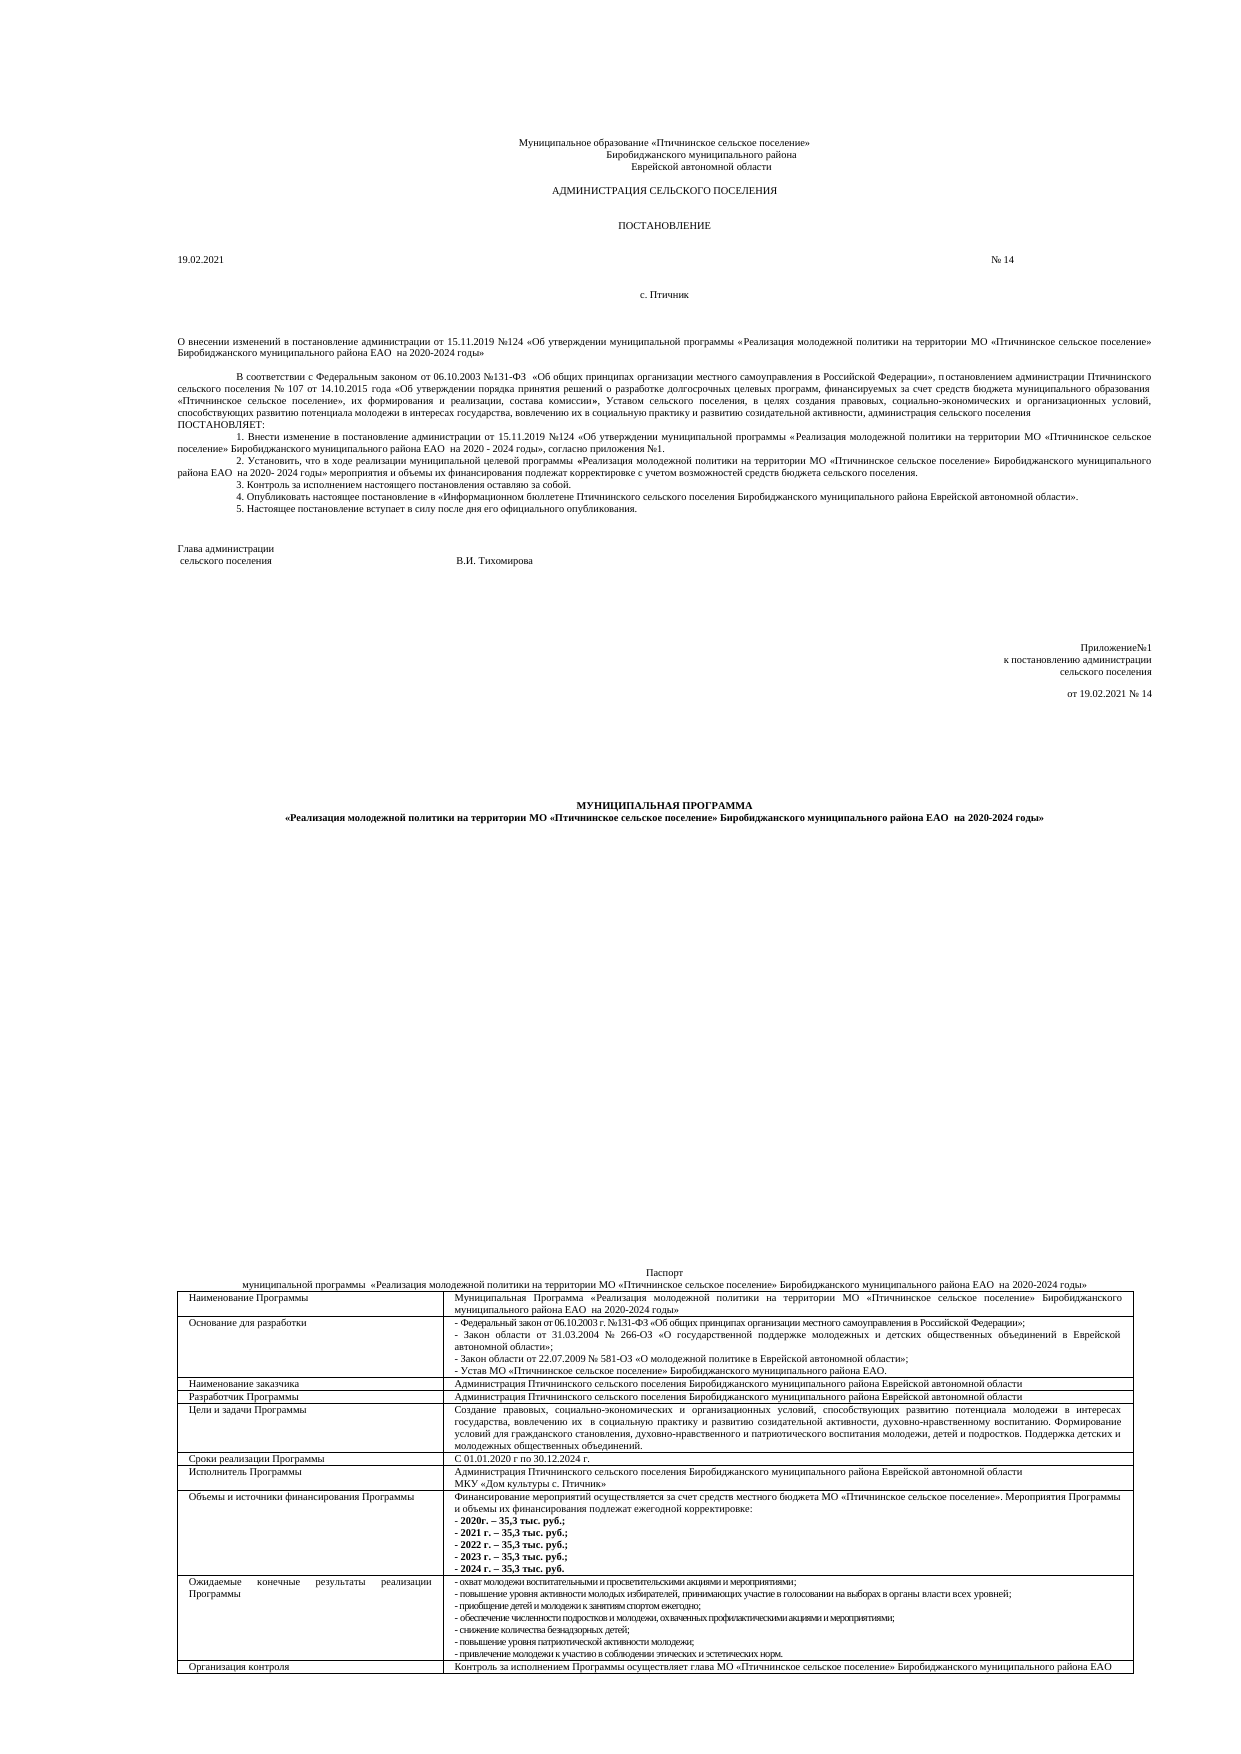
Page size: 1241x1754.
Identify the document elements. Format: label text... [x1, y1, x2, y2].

table_cell Основание для разработки [178, 1317, 443, 1377]
table_cell - охват молодежи воспитательными и просветительскими акциями и мероприятиями; - повышение уровня активности молодых избирателей, принимающих участие в голосовании на выборах в органы власти всех уровней; - приобщение детей и молодежи к занятиям спортом ежегодно; - обеспечение численности подростков и молодежи, охваченных профилактическими акциями и мероприятиями; - снижение количества безнадзорных детей; - повышение уровня патриотической активности молодежи; - привлечение молодежи к участию в соблюдении этических и эстетических норм. [444, 1576, 1133, 1659]
table_cell Исполнитель Программы [178, 1466, 443, 1490]
table_cell Цели и задачи Программы [178, 1404, 443, 1452]
table_cell Объемы и источники финансирования Программы [178, 1491, 443, 1575]
table_cell Администрация Птичнинского сельского поселения Биробиджанского муниципального района Еврейской автономной области МКУ «Дом культуры с. Птичник» [444, 1466, 1133, 1490]
table_cell Финансирование мероприятий осуществляется за счет средств местного бюджета МО «Птичнинское сельское поселение». Мероприятия Программы и объемы их финансирования подлежат ежегодной корректировке: - 2020г. – 35,3 тыс. руб.; - 2021 г. – 35,3 тыс. руб.; - 2022 г. – 35,3 тыс. руб.; - 2023 г. – 35,3 тыс. руб.; - 2024 г. – 35,3 тыс. руб. [444, 1491, 1133, 1575]
text 1. Внести изменение в постановление администрации от 15.11.2019 №124 «Об утверждении муниципальной программы «Реализация молодежной политики на территории МО «Птичнинское сельское поселение» Биробиджанского муниципального района ЕАО на 2020 - 2024 годы», согласно приложения №1. [177, 431, 1152, 455]
text 2. Установить, что в ходе реализации муниципальной целевой программы «Реализация молодежной политики на территории МО «Птичнинское сельское поселение» Биробиджанского муниципального района ЕАО на 2020- 2024 годы» мероприятия и объемы их финансирования подлежат корректировке с учетом возможностей средств бюджета сельского поселения. [177, 455, 1152, 479]
table_header Наименование Программы [178, 1292, 443, 1316]
text от 19.02.2021 № 14 [739, 678, 1152, 703]
table_header Муниципальная Программа «Реализация молодежной политики на территории МО «Птичнинское сельское поселение» Биробиджанского муниципального района ЕАО на 2020-2024 годы» [444, 1292, 1133, 1316]
table_cell - Федеральный закон от 06.10.2003 г. №131-ФЗ «Об общих принципах организации местного самоуправления в Российской Федерации»; - Закон области от 31.03.2004 № 266-ОЗ «О государственной поддержке молодежных и детских общественных объединений в Еврейской автономной области»; - Закон области от 22.07.2009 № 581-ОЗ «О молодежной политике в Еврейской автономной области»; - Устав МО «Птичнинское сельское поселение» Биробиджанского муниципального района ЕАО. [444, 1317, 1133, 1377]
text В соответствии с Федеральным законом от 06.10.2003 №131-ФЗ «Об общих принципах организации местного самоуправления в Российской Федерации», постановлением администрации Птичнинского сельского поселения № 107 от 14.10.2015 года «Об утверждении порядка принятия решений о разработке долгосрочных целевых программ, финансируемых за счет средств бюджета муниципального образования «Птичнинское сельское поселение», их формирования и реализации, состава комиссии», Уставом сельского поселения, в целях создания правовых, социально-экономических и организационных условий, способствующих развитию потенциала молодежи в интересах государства, вовлечению их в социальную практику и развитию созидательной активности, администрация сельского поселения [177, 371, 1152, 419]
table_cell Создание правовых, социально-экономических и организационных условий, способствующих развитию потенциала молодежи в интересах государства, вовлечению их в социальную практику и развитию созидательной активности, духовно-нравственному воспитанию. Формирование условий для гражданского становления, духовно-нравственного и патриотического воспитания молодежи, детей и подростков. Поддержка детских и молодежных общественных объединений. [444, 1404, 1133, 1452]
table_cell Ожидаемые конечные результаты реализации Программы [178, 1576, 443, 1659]
text О внесении изменений в постановление администрации от 15.11.2019 №124 «Об утверждении муниципальной программы «Реализация молодежной политики на территории МО «Птичнинское сельское поселение» Биробиджанского муниципального района ЕАО на 2020-2024 годы» [177, 335, 1152, 359]
